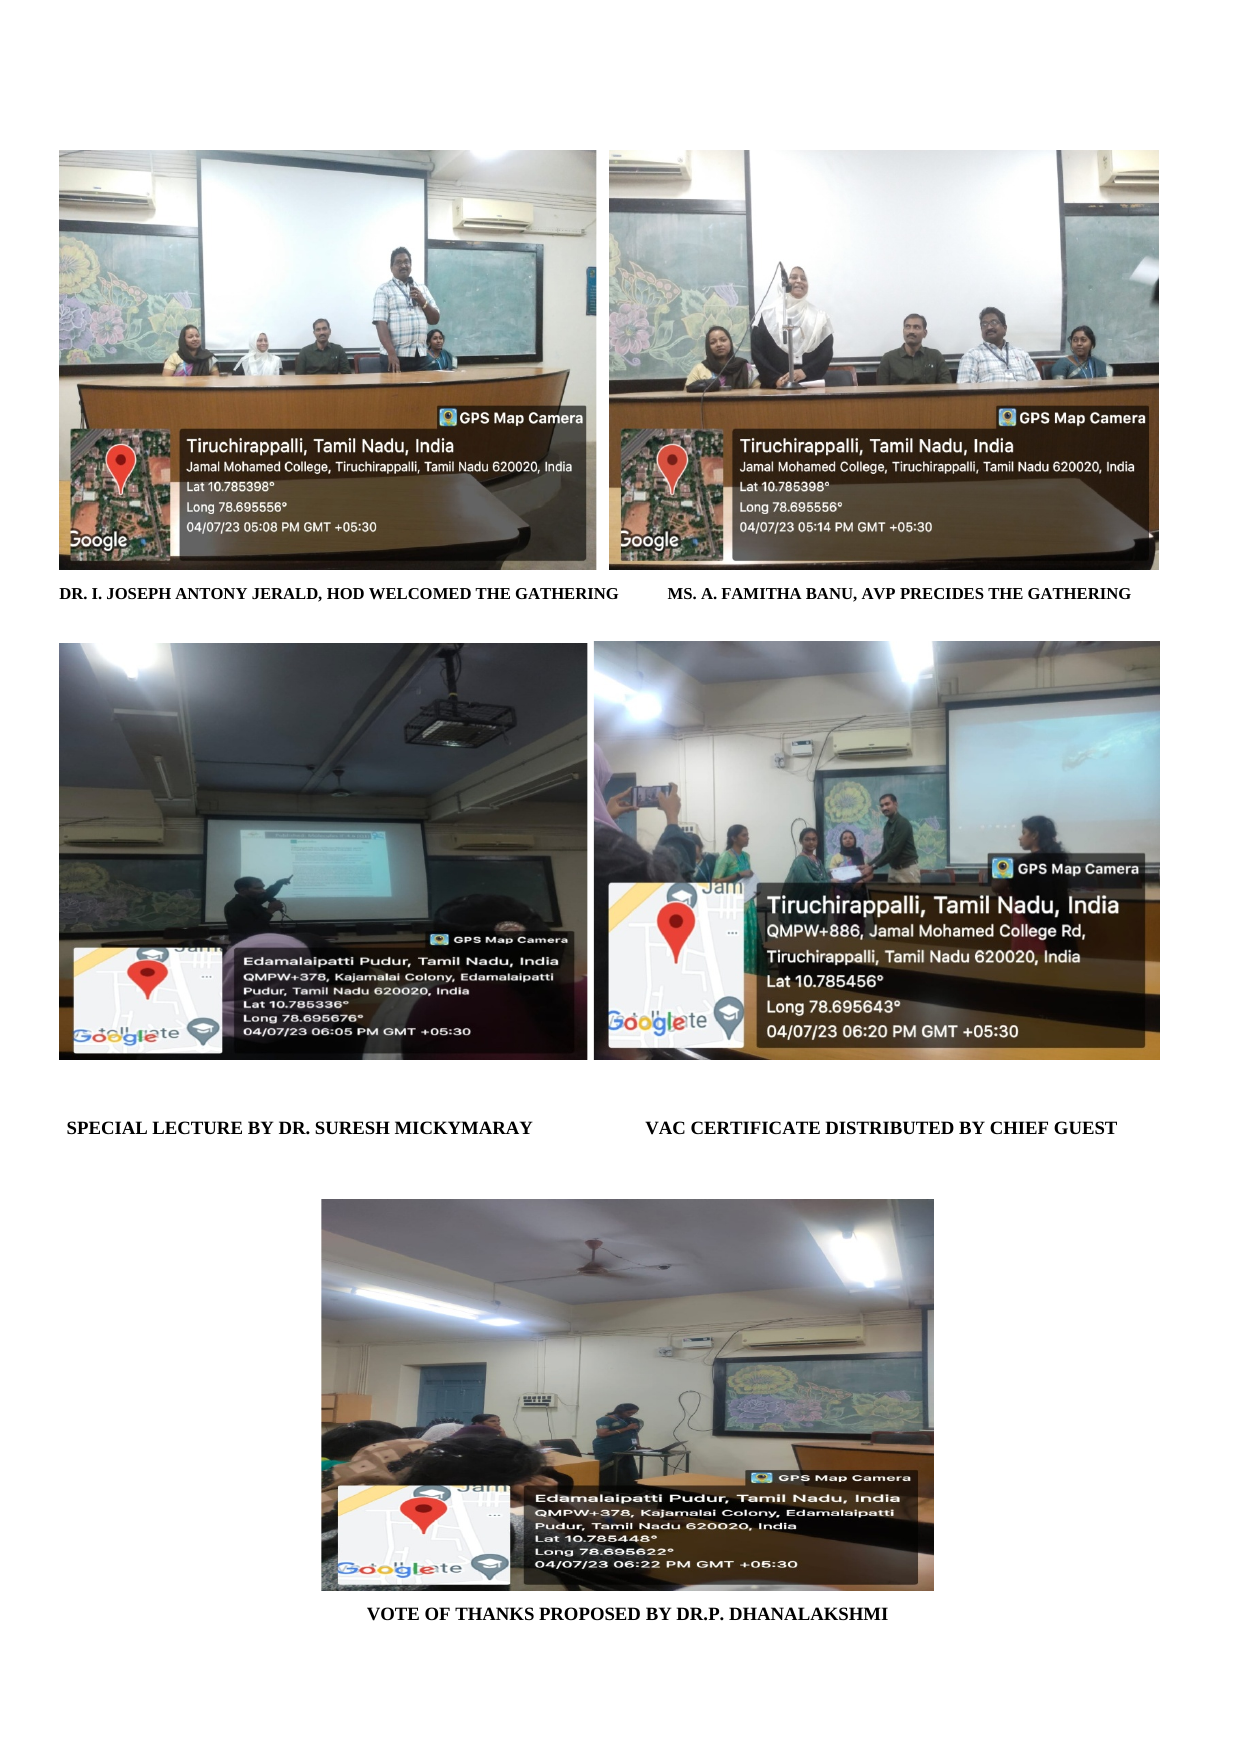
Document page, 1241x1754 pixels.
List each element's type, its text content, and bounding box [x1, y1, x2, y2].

picture [59, 150, 597, 570]
picture [59, 643, 588, 1060]
text DR. I. JOSEPH ANTONY JERALD, HOD WELCOMED THE GATHERING MS. A. FAMITHA BANU, AVP PRECIDES THE GATHERING [59, 584, 1196, 603]
text SPECIAL LECTURE BY DR. SURESH MICKYMARAY VAC CERTIFICATE DISTRIBUTED BY CHIEF GUEST [59, 1117, 1196, 1138]
picture [593, 641, 1160, 1060]
text VOTE OF THANKS PROPOSED BY DR.P. DHANALAKSHMI [59, 1603, 1196, 1625]
picture [609, 150, 1159, 570]
picture [321, 1199, 934, 1591]
